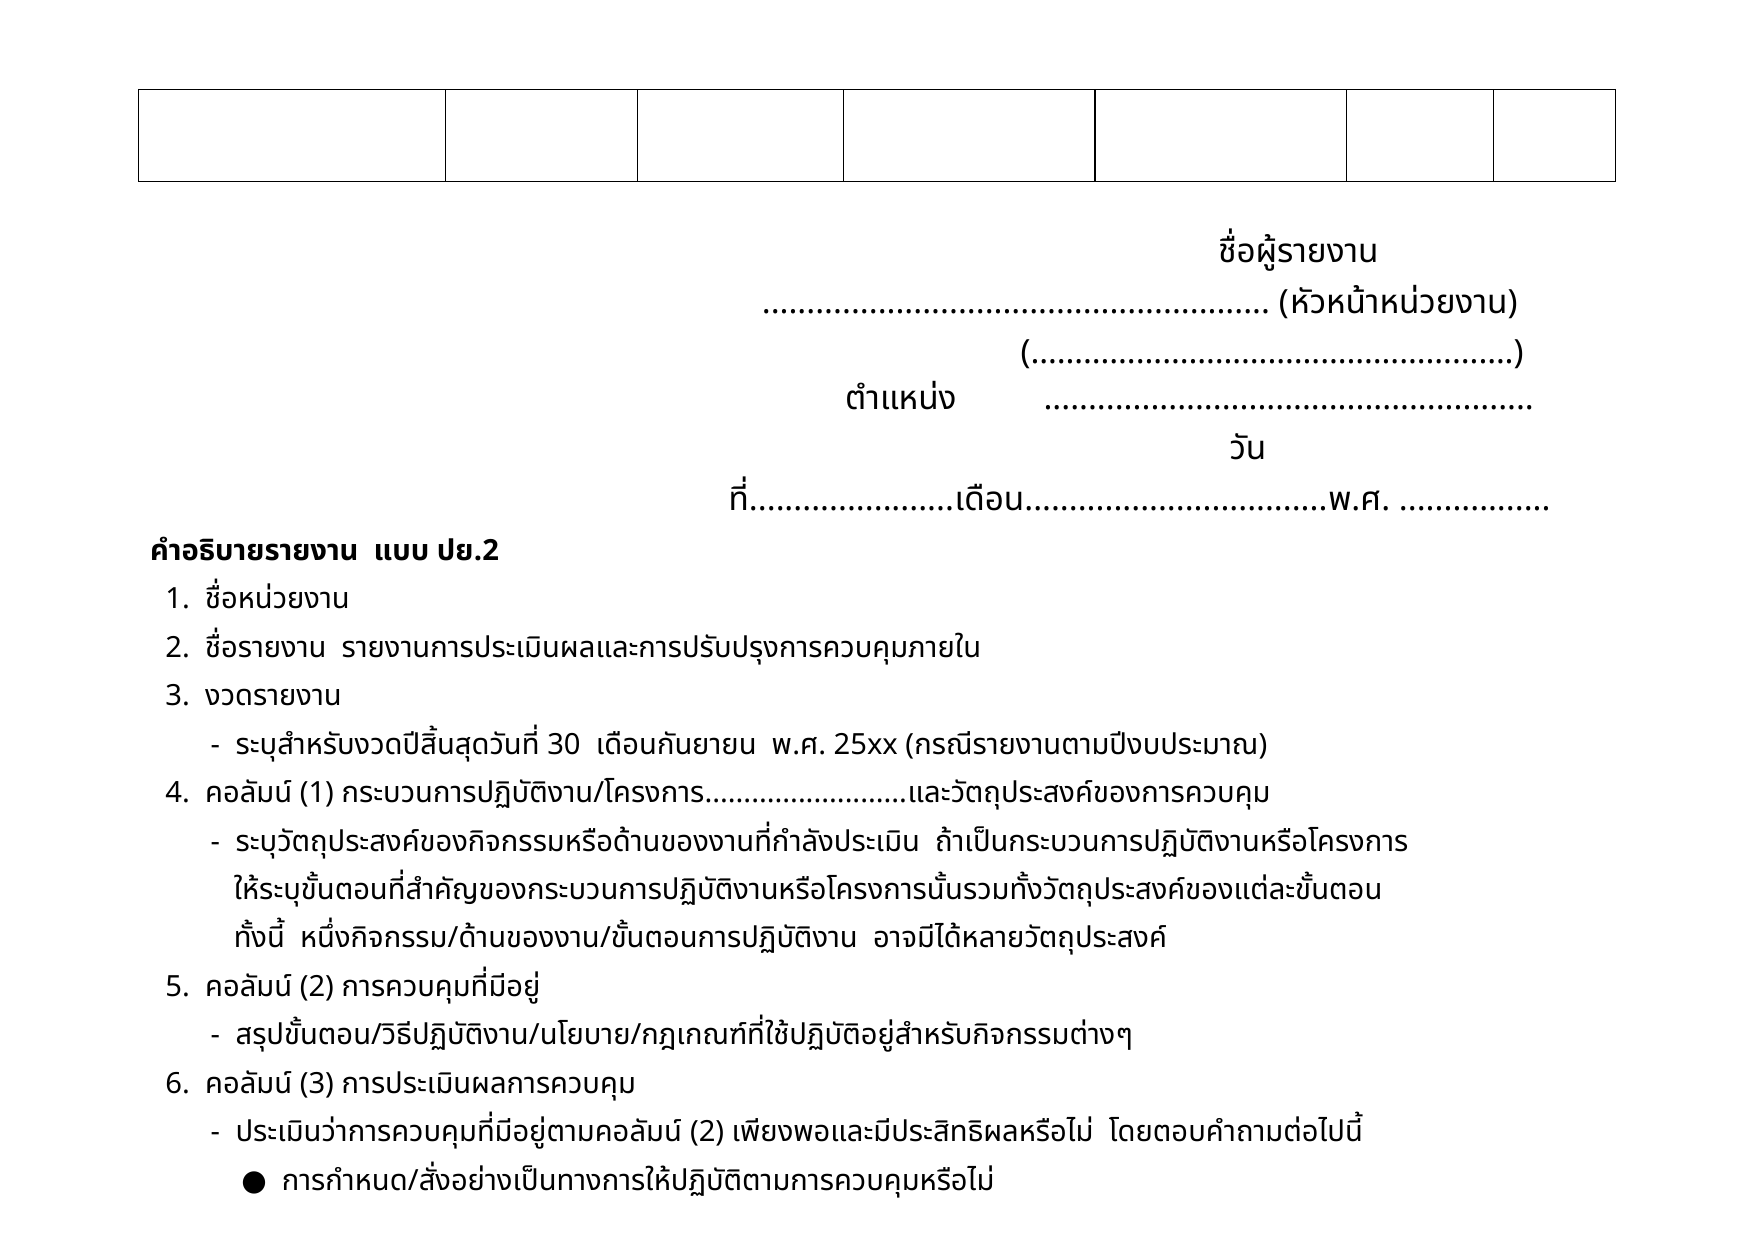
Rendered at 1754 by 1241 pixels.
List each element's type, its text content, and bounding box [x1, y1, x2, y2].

table_header คำอธิบายรายงาน แบบ ปย.2 [139, 525, 1587, 573]
table_cell - ระบุวัตถุประสงค์ของกิจกรรมหรือด้านของงานที่กำลังประเมิน ถ้าเป็นกระบวนการปฏิบัติงานหรือโครงการ [139, 816, 1587, 864]
table_cell - สรุปขั้นตอน/วิธีปฏิบัติงาน/นโยบาย/กฎเกณฑ์ที่ใช้ปฏิบัติอยู่สำหรับกิจกรรมต่างๆ [139, 1010, 1587, 1058]
table_cell [1347, 90, 1493, 181]
table_cell - ระบุสำหรับงวดปีสิ้นสุดวันที่ 30 เดือนกันยายน พ.ศ. 25xx (กรณีรายงานตามปีงบประมาณ) [139, 719, 1587, 767]
table_cell [844, 90, 1094, 181]
table_cell 2. ชื่อรายงาน รายงานการประเมินผลและการปรับปรุงการควบคุมภายใน [139, 622, 1587, 670]
text ตำแหน่ง ....................................................... [675, 373, 1604, 424]
table_cell ● การกำหนด/สั่งอย่างเป็นทางการให้ปฏิบัติตามการควบคุมหรือไม่ [139, 1155, 1587, 1203]
table_cell 1. ชื่อหน่วยงาน [139, 574, 1587, 622]
table_cell 5. คอลัมน์ (2) การควบคุมที่มีอยู่ [139, 961, 1587, 1009]
table_cell [1096, 90, 1346, 181]
table_cell [139, 90, 445, 181]
table_cell ให้ระบุขั้นตอนที่สำคัญของกระบวนการปฏิบัติงานหรือโครงการนั้นรวมทั้งวัตถุประสงค์ของแต่ละขั้นตอน [139, 864, 1587, 913]
text วันที่.......................เดือน..................................พ.ศ. ................. [675, 424, 1604, 525]
table_cell - ประเมินว่าการควบคุมที่มีอยู่ตามคอลัมน์ (2) เพียงพอและมีประสิทธิผลหรือไม่ โดยตอบคำถามต่อไปนี้ [139, 1106, 1587, 1155]
table_cell 4. คอลัมน์ (1) กระบวนการปฏิบัติงาน/โครงการ..........................และวัตถุประสงค์ของการควบคุม [139, 767, 1587, 816]
table_cell 6. คอลัมน์ (3) การประเมินผลการควบคุม [139, 1058, 1587, 1106]
text ชื่อผู้รายงาน ......................................................... (หัวหน้าหน่วยงาน) [675, 227, 1604, 328]
table_cell ทั้งนี้ หนึ่งกิจกรรม/ด้านของงาน/ขั้นตอนการปฏิบัติงาน อาจมีได้หลายวัตถุประสงค์ [139, 913, 1587, 961]
table_cell [446, 90, 637, 181]
text (……………………………………………….) [675, 328, 1604, 373]
table_cell [1494, 90, 1615, 181]
table_cell [638, 90, 843, 181]
table_cell 3. งวดรายงาน [139, 670, 1587, 719]
